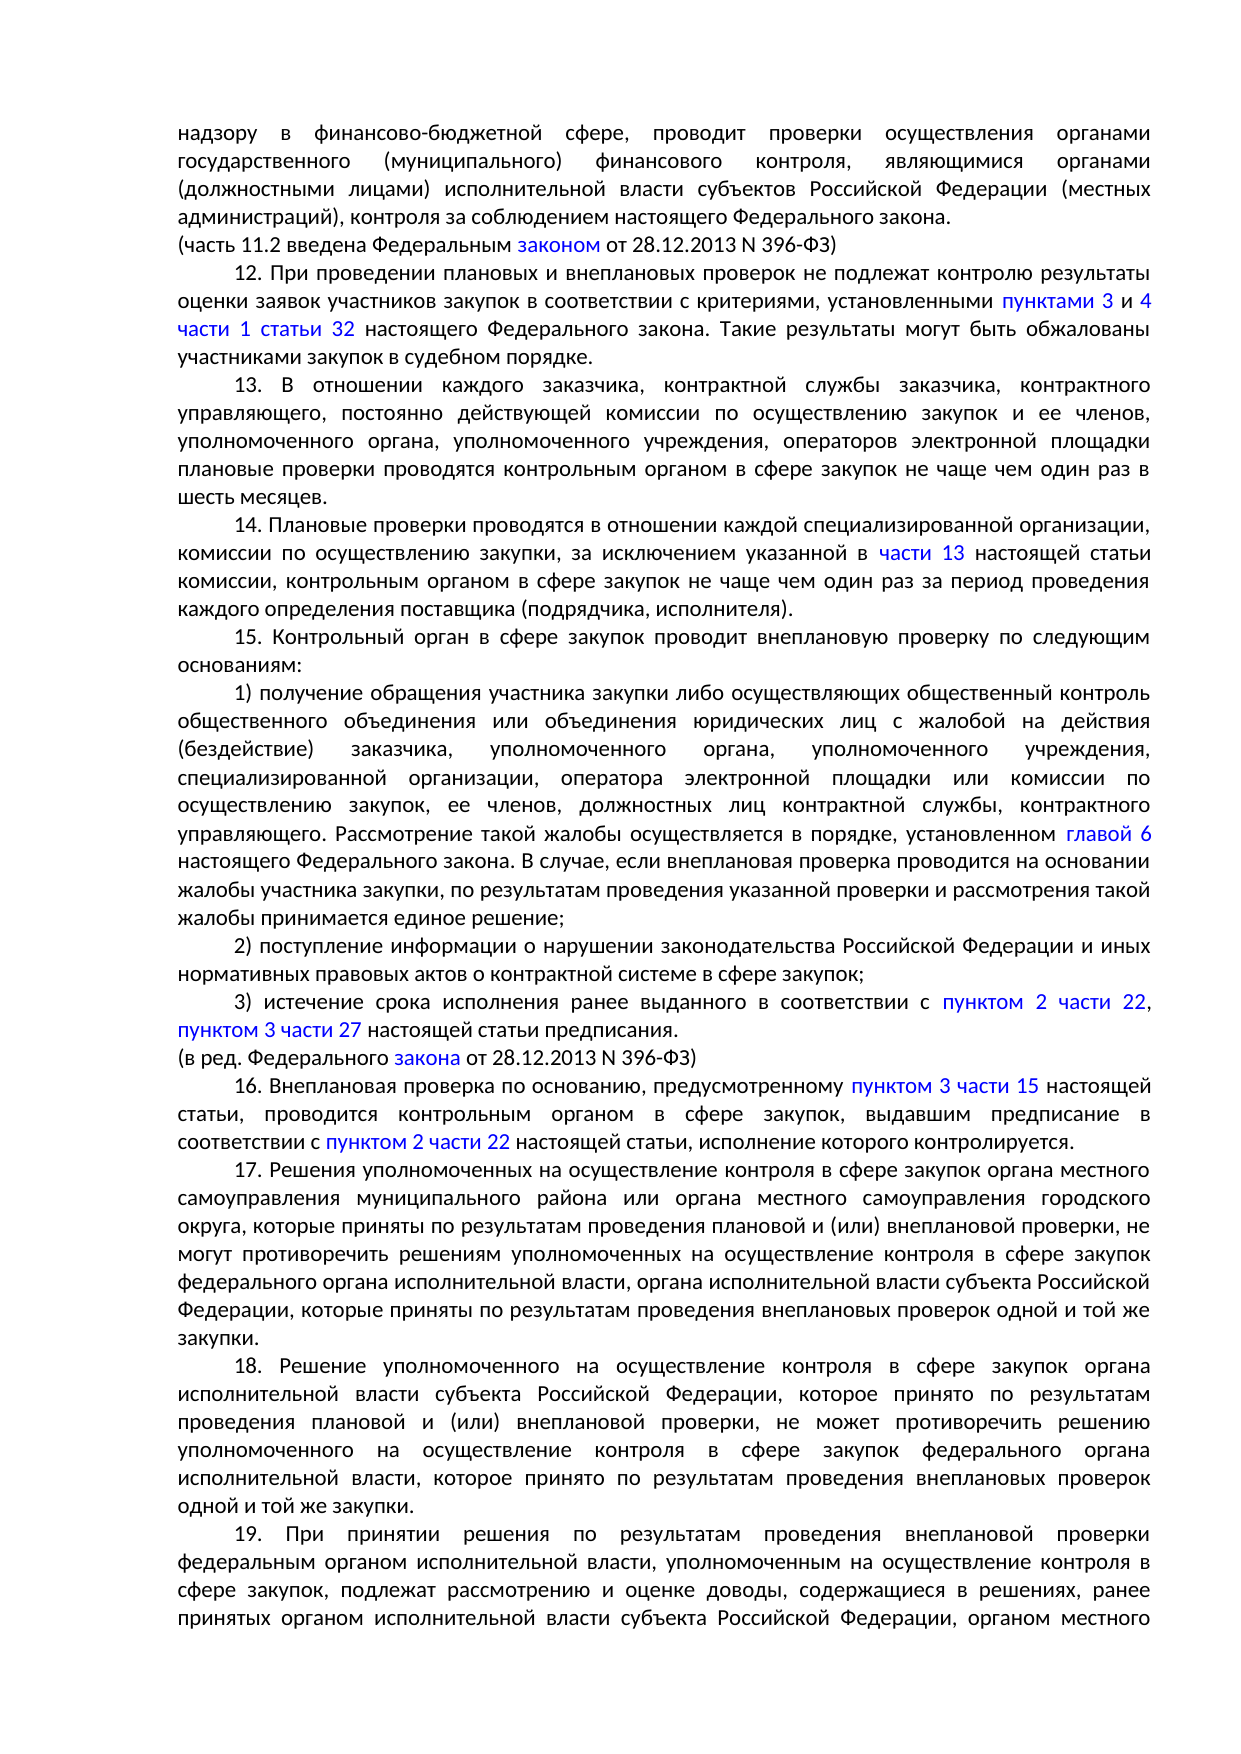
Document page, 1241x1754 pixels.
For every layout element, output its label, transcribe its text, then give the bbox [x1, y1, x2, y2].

text 15. Контрольный орган в сфере закупок проводит внеплановую проверку по следующим основаниям: [177, 622, 1152, 678]
text 1) получение обращения участника закупки либо осуществляющих общественный контроль общественного объединения или объединения юридических лиц с жалобой на действия (бездействие) заказчика, уполномоченного органа, уполномоченного учреждения, специализированной организации, оператора электронной площадки или комиссии по осуществлению закупок, ее членов, должностных лиц контрактной службы, контрактного управляющего. Рассмотрение такой жалобы осуществляется в порядке, установленном главой 6 настоящего Федерального закона. В случае, если внеплановая проверка проводится на основании жалобы участника закупки, по результатам проведения указанной проверки и рассмотрения такой жалобы принимается единое решение; [177, 678, 1152, 931]
text 12. При проведении плановых и внеплановых проверок не подлежат контролю результаты оценки заявок участников закупок в соответствии с критериями, установленными пунктами 3 и 4 части 1 статьи 32 настоящего Федерального закона. Такие результаты могут быть обжалованы участниками закупок в судебном порядке. [177, 258, 1152, 370]
text 17. Решения уполномоченных на осуществление контроля в сфере закупок органа местного самоуправления муниципального района или органа местного самоуправления городского округа, которые приняты по результатам проведения плановой и (или) внеплановой проверки, не могут противоречить решениям уполномоченных на осуществление контроля в сфере закупок федерального органа исполнительной власти, органа исполнительной власти субъекта Российской Федерации, которые приняты по результатам проведения внеплановых проверок одной и той же закупки. [177, 1155, 1152, 1351]
text 16. Внеплановая проверка по основанию, предусмотренному пунктом 3 части 15 настоящей статьи, проводится контрольным органом в сфере закупок, выдавшим предписание в соответствии с пунктом 2 части 22 настоящей статьи, исполнение которого контролируется. [177, 1071, 1152, 1155]
text 13. В отношении каждого заказчика, контрактной службы заказчика, контрактного управляющего, постоянно действующей комиссии по осуществлению закупок и ее членов, уполномоченного органа, уполномоченного учреждения, операторов электронной площадки плановые проверки проводятся контрольным органом в сфере закупок не чаще чем один раз в шесть месяцев. [177, 370, 1152, 510]
text (часть 11.2 введена Федеральным законом от 28.12.2013 N 396-ФЗ) [177, 230, 1152, 258]
text 14. Плановые проверки проводятся в отношении каждой специализированной организации, комиссии по осуществлению закупки, за исключением указанной в части 13 настоящей статьи комиссии, контрольным органом в сфере закупок не чаще чем один раз за период проведения каждого определения поставщика (подрядчика, исполнителя). [177, 510, 1152, 622]
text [177, 118, 1152, 230]
text 18. Решение уполномоченного на осуществление контроля в сфере закупок органа исполнительной власти субъекта Российской Федерации, которое принято по результатам проведения плановой и (или) внеплановой проверки, не может противоречить решению уполномоченного на осуществление контроля в сфере закупок федерального органа исполнительной власти, которое принято по результатам проведения внеплановых проверок одной и той же закупки. [177, 1351, 1152, 1519]
text (в ред. Федерального закона от 28.12.2013 N 396-ФЗ) [177, 1043, 1152, 1071]
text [177, 1519, 1152, 1631]
text 2) поступление информации о нарушении законодательства Российской Федерации и иных нормативных правовых актов о контрактной системе в сфере закупок; [177, 931, 1152, 987]
text 3) истечение срока исполнения ранее выданного в соответствии с пунктом 2 части 22, пунктом 3 части 27 настоящей статьи предписания. [177, 987, 1152, 1043]
